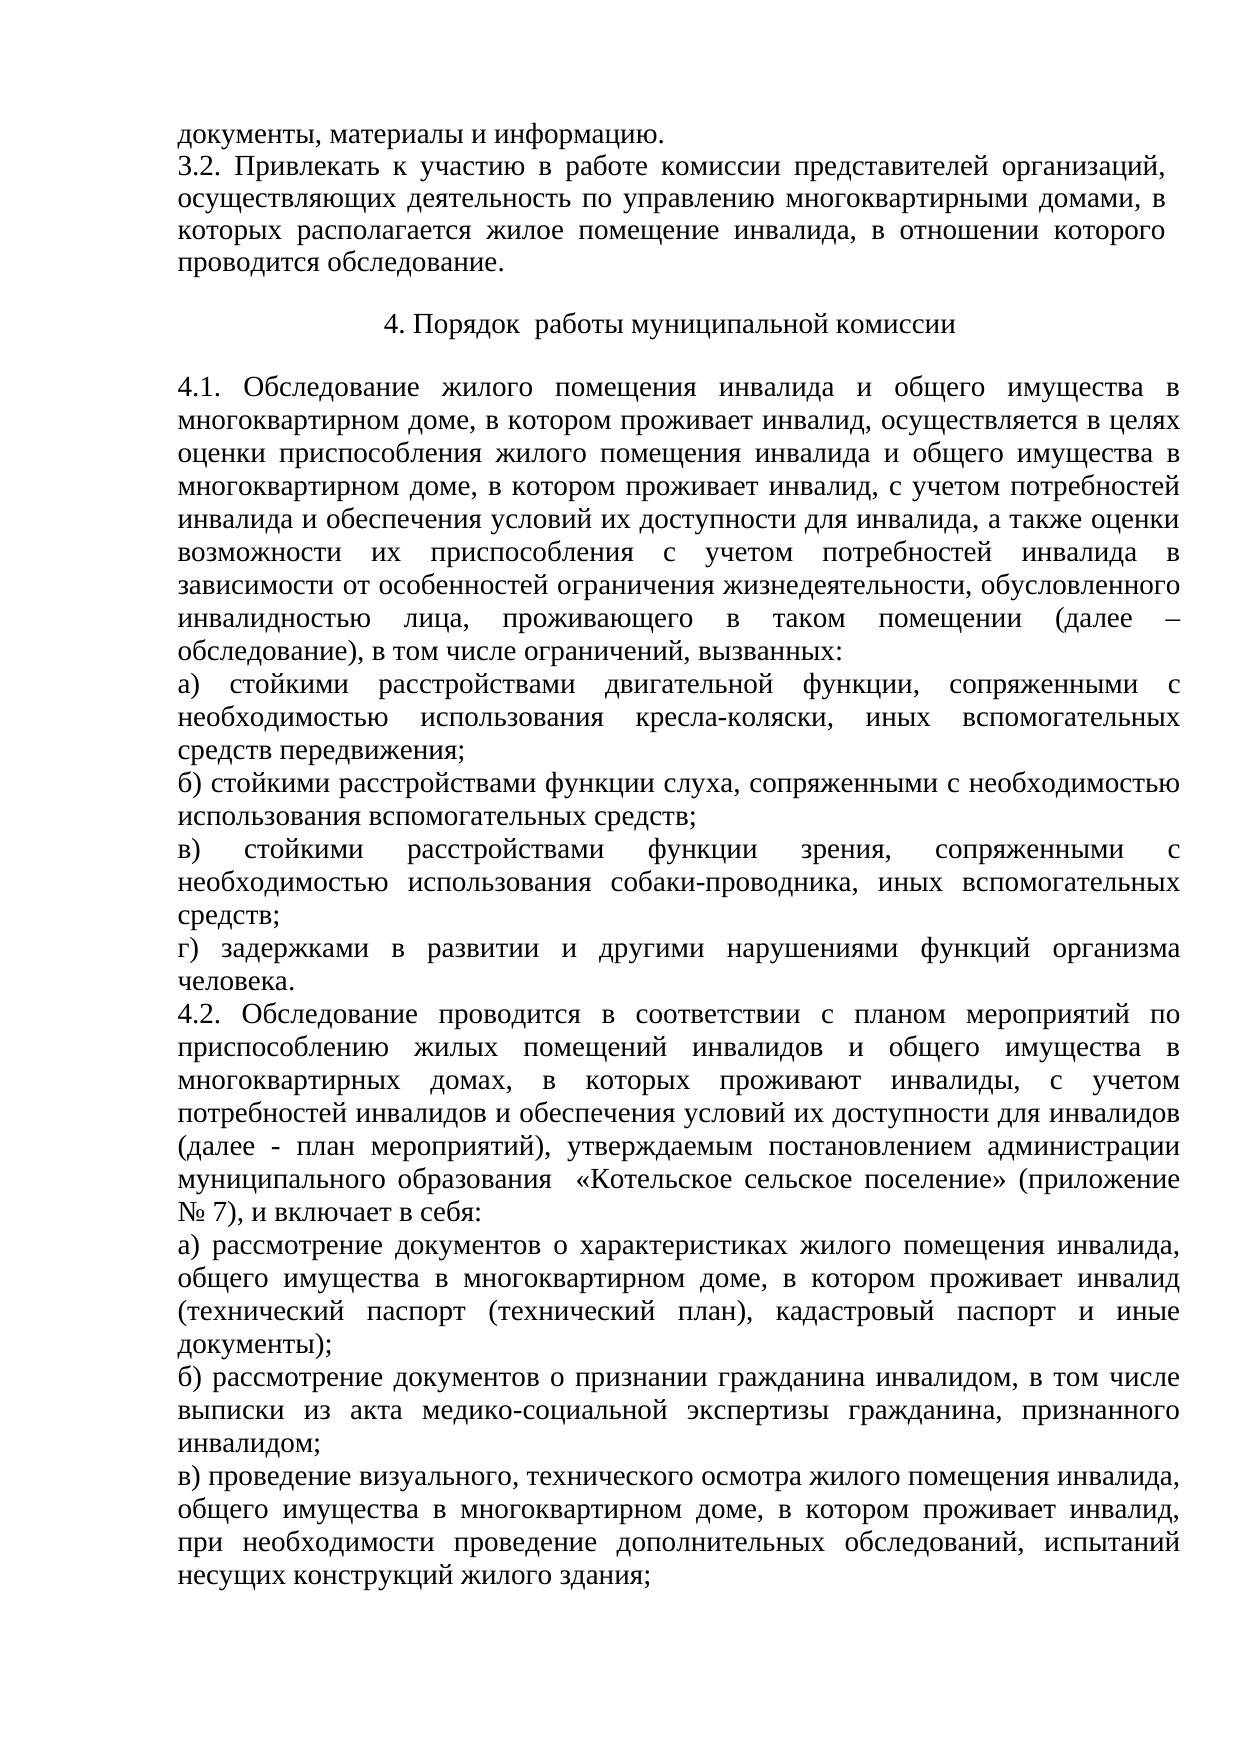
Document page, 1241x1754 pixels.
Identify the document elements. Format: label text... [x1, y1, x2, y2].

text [177, 118, 1167, 150]
text 4. Порядок работы муниципальной комиссии [383, 310, 1181, 339]
text 4.2. Обследование проводится в соответствии с планом мероприятий по приспособлению жилых помещений инвалидов и общего имущества в многоквартирных домах, в которых проживают инвалиды, с учетом потребностей инвалидов и обеспечения условий их доступности для инвалидов (далее - план мероприятий), утверждаемым постановлением администрации муниципального образования «Котельское сельское поселение» (приложение № 7), и включает в себя: [177, 997, 1181, 1228]
text 4.1. Обследование жилого помещения инвалида и общего имущества в многоквартирном доме, в котором проживает инвалид, осуществляется в целях оценки приспособления жилого помещения инвалида и общего имущества в многоквартирном доме, в котором проживает инвалид, с учетом потребностей инвалида и обеспечения условий их доступности для инвалида, а также оценки возможности их приспособления с учетом потребностей инвалида в зависимости от особенностей ограничения жизнедеятельности, обусловленного инвалидностью лица, проживающего в таком помещении (далее – обследование), в том числе ограничений, вызванных: [177, 370, 1181, 667]
text а) рассмотрение документов о характеристиках жилого помещения инвалида, общего имущества в многоквартирном доме, в котором проживает инвалид (технический паспорт (технический план), кадастровый паспорт и иные документы); [177, 1228, 1181, 1360]
text б) рассмотрение документов о признании гражданина инвалидом, в том числе выписки из акта медико-социальной экспертизы гражданина, признанного инвалидом; [177, 1360, 1181, 1459]
text 3.2. Привлекать к участию в работе комиссии представителей организаций, осуществляющих деятельность по управлению многоквартирными домами, в которых располагается жилое помещение инвалида, в отношении которого проводится обследование. [177, 150, 1167, 278]
text б) стойкими расстройствами функции слуха, сопряженными с необходимостью использования вспомогательных средств; [177, 766, 1181, 832]
text в) стойкими расстройствами функции зрения, сопряженными с необходимостью использования собаки-проводника, иных вспомогательных средств; [177, 832, 1181, 931]
text а) стойкими расстройствами двигательной функции, сопряженными с необходимостью использования кресла-коляски, иных вспомогательных средств передвижения; [177, 667, 1181, 766]
text в) проведение визуального, технического осмотра жилого помещения инвалида, общего имущества в многоквартирном доме, в котором проживает инвалид, при необходимости проведение дополнительных обследований, испытаний несущих конструкций жилого здания; [177, 1459, 1181, 1591]
text г) задержками в развитии и другими нарушениями функций организма человека. [177, 931, 1181, 997]
